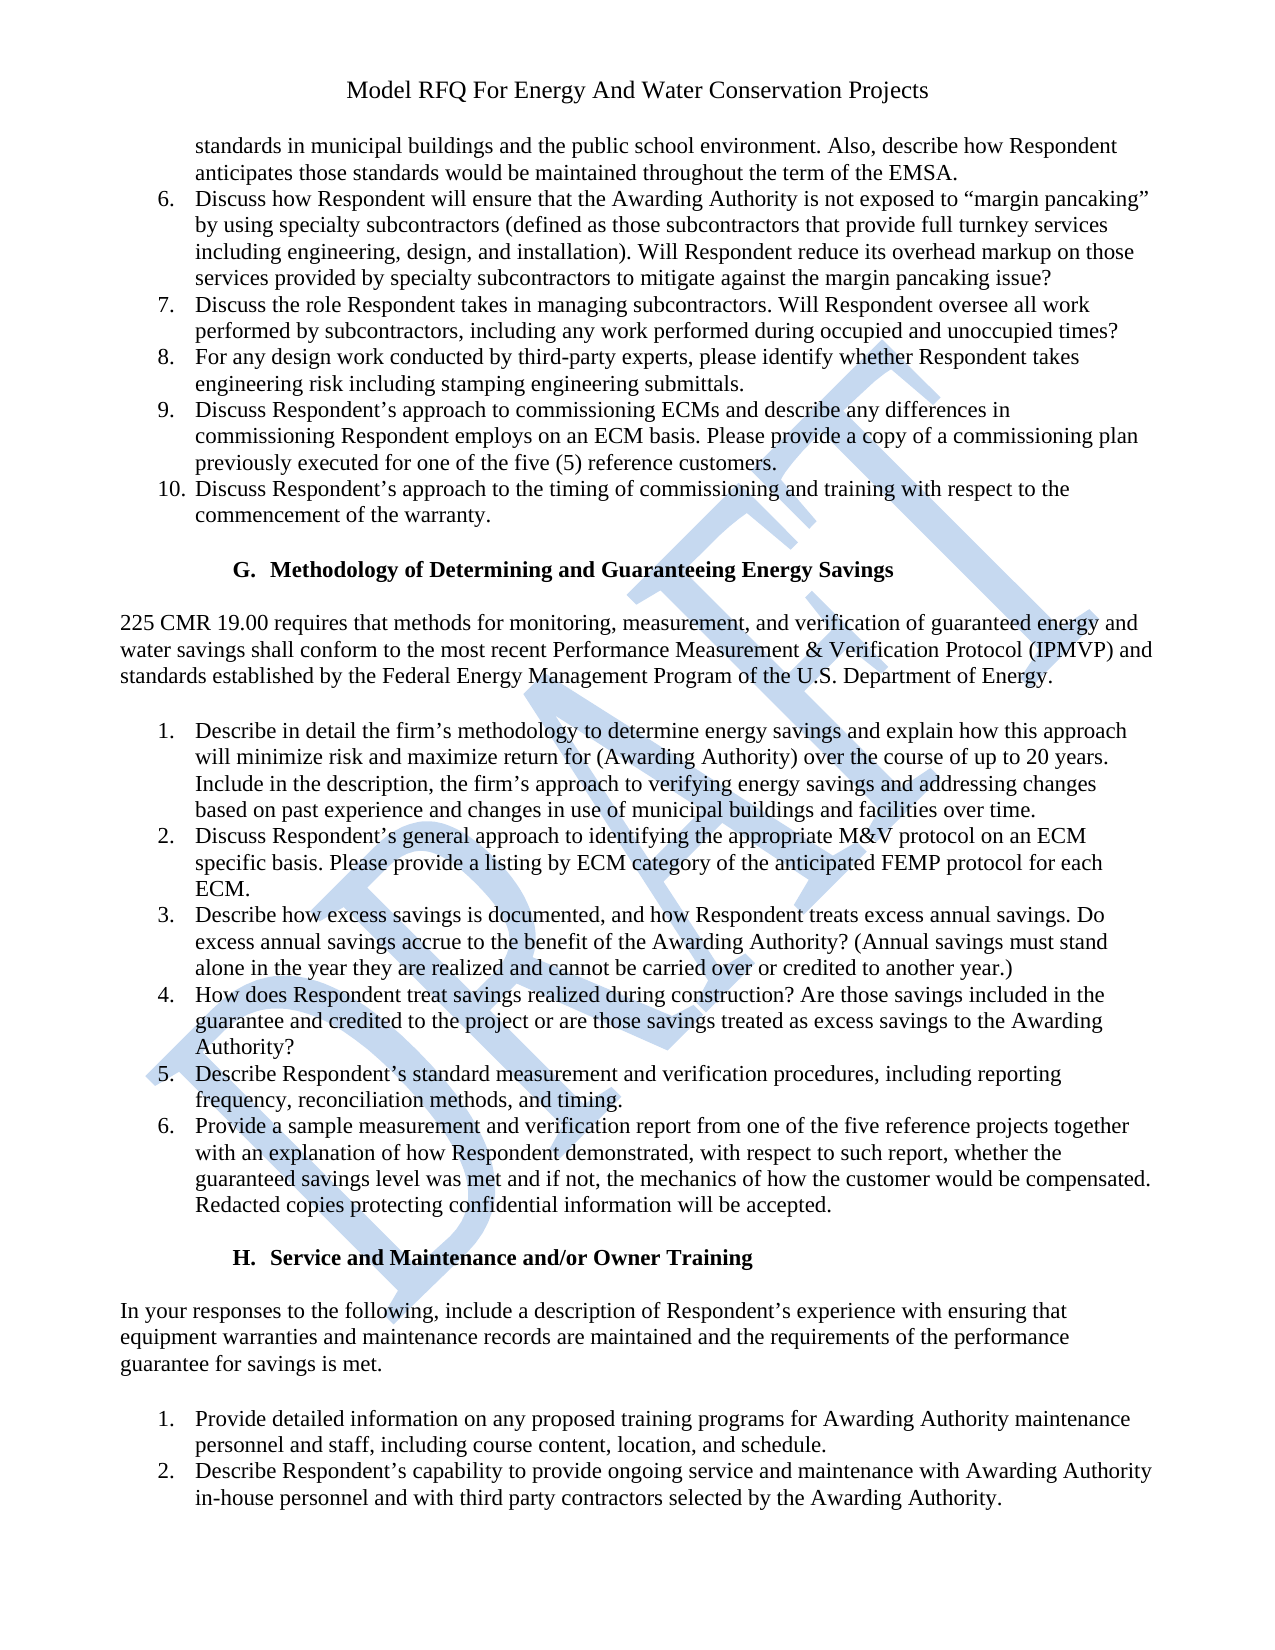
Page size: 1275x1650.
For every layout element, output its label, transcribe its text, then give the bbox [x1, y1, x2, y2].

list How does Respondent treat savings realized during construction? Are those savings included in the guarantee and credited to the project or are those savings treated as excess savings to the Awarding Authority? [157, 981, 1155, 1060]
list Discuss how Respondent will ensure that the Awarding Authority is not exposed to “margin pancaking” by using specialty subcontractors (defined as those subcontractors that provide full turnkey services including engineering, design, and installation). Will Respondent reduce its overhead markup on those services provided by specialty subcontractors to mitigate against the margin pancaking issue? [157, 185, 1155, 291]
list Provide a sample measurement and verification report from one of the five reference projects together with an explanation of how Respondent demonstrated, with respect to such report, whether the guaranteed savings level was met and if not, the mechanics of how the customer would be compensated. Redacted copies protecting confidential information will be accepted. [157, 1112, 1155, 1218]
list Methodology of Determining and Guaranteeing Energy Savings [232, 557, 1155, 583]
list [157, 132, 1155, 185]
text In your responses to the following, include a description of Respondent’s experience with ensuring that equipment warranties and maintenance records are maintained and the requirements of the performance guarantee for savings is met. [120, 1297, 1155, 1405]
list For any design work conducted by third-party experts, please identify whether Respondent takes engineering risk including stamping engineering submittals. [157, 343, 1155, 396]
list Describe in detail the firm’s methodology to determine energy savings and explain how this approach will minimize risk and maximize return for (Awarding Authority) over the course of up to 20 years. Include in the description, the firm’s approach to verifying energy savings and addressing changes based on past experience and changes in use of municipal buildings and facilities over time. [157, 717, 1155, 822]
list Describe Respondent’s capability to provide ongoing service and maintenance with Awarding Authority in-house personnel and with third party contractors selected by the Awarding Authority. [157, 1457, 1155, 1510]
list Describe how excess savings is documented, and how Respondent treats excess annual savings. Do excess annual savings accrue to the benefit of the Awarding Authority? (Annual savings must stand alone in the year they are realized and cannot be carried over or credited to another year.) [157, 902, 1155, 981]
list Discuss Respondent’s approach to commissioning ECMs and describe any differences in commissioning Respondent employs on an ECM basis. Please provide a copy of a commissioning plan previously executed for one of the five (5) reference customers. [157, 396, 1155, 475]
text 225 CMR 19.00 requires that methods for monitoring, measurement, and verification of guaranteed energy and water savings shall conform to the most recent Performance Measurement & Verification Protocol (IPMVP) and standards established by the Federal Energy Management Program of the U.S. Department of Energy. [120, 609, 1155, 717]
list Service and Maintenance and/or Owner Training [232, 1244, 1155, 1271]
list Describe Respondent’s standard measurement and verification procedures, including reporting frequency, reconciliation methods, and timing. [157, 1060, 1155, 1112]
list Discuss the role Respondent takes in managing subcontractors. Will Respondent oversee all work performed by subcontractors, including any work performed during occupied and unoccupied times? [157, 291, 1155, 343]
list Provide detailed information on any proposed training programs for Awarding Authority maintenance personnel and staff, including course content, location, and schedule. [157, 1405, 1155, 1457]
list Discuss Respondent’s approach to the timing of commissioning and training with respect to the commencement of the warranty. [157, 475, 1155, 557]
list Discuss Respondent’s general approach to identifying the appropriate M&V protocol on an ECM specific basis. Please provide a listing by ECM category of the anticipated FEMP protocol for each ECM. [157, 822, 1155, 902]
